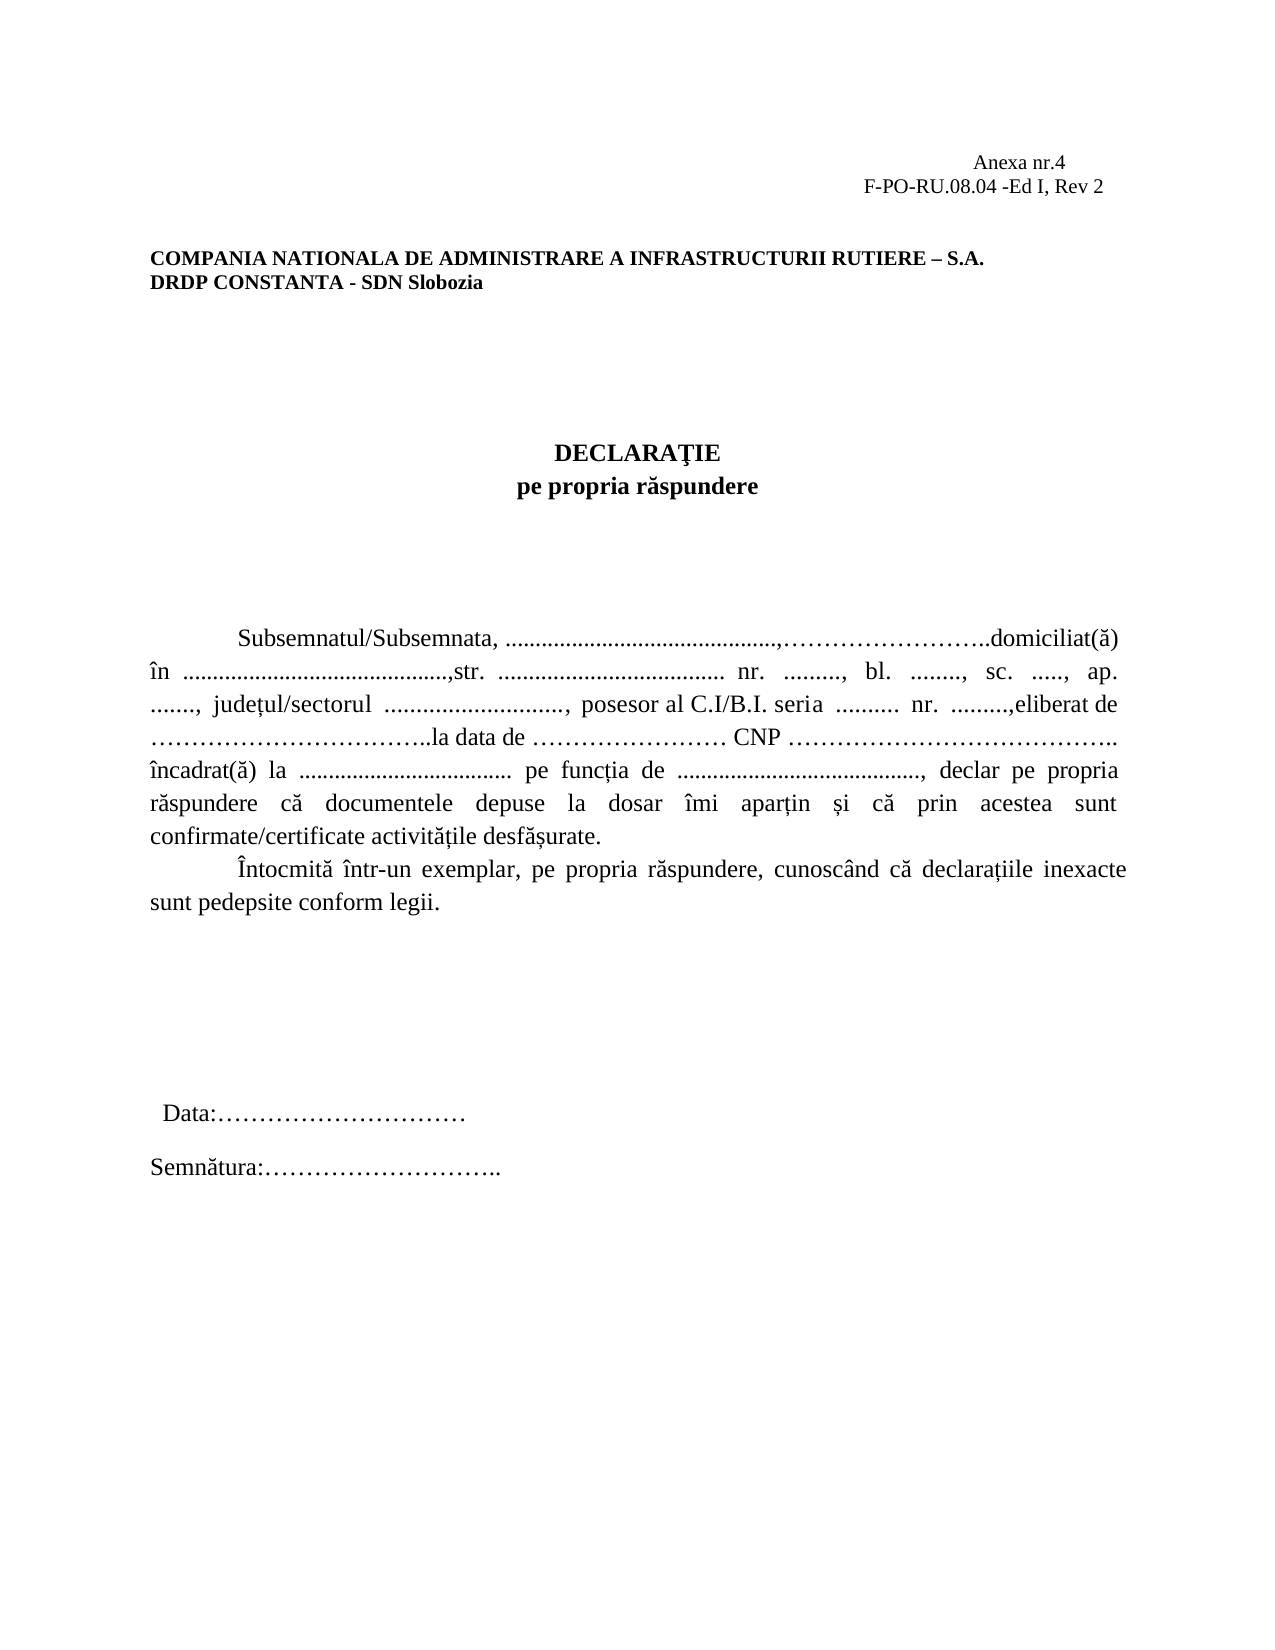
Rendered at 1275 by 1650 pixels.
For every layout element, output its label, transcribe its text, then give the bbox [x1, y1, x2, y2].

text DECLARAŢIE [150, 438, 1125, 467]
text Întocmită într-un exemplar, pe propria răspundere, cunoscând că declarațiile inexacte sunt pedepsite conform legii. [150, 854, 1127, 916]
text pe propria răspundere [150, 471, 1125, 500]
text COMPANIA NATIONALA DE ADMINISTRARE A INFRASTRUCTURII RUTIERE – S.A. [150, 246, 1125, 270]
text Semnătura:……………………….. [150, 1152, 1125, 1181]
text F-PO-RU.08.04 -Ed I, Rev 2 [150, 174, 1125, 198]
text Anexa nr.4 [150, 150, 1125, 174]
text DRDP CONSTANTA - SDN Slobozia [150, 270, 1125, 294]
text Data:………………………… [150, 1098, 1125, 1127]
text Subsemnatul/Subsemnata, .............................................,……………………..domiciliat(ă) în ............................................,str. ..................................... nr. ........., bl. ........, sc. ....., ap. ......., județul/sectorul ............................, posesor al C.I/B.I. seria .......... nr. .........,eliberat de ……………………………..la data de …………………… CNP ………………………………….. încadrat(ă) la .................................... pe funcția de ........................................., declar pe propria răspundere că documentele depuse la dosar îmi aparțin și că prin acestea sunt confirmate/certificate activitățile desfășurate. [150, 623, 1118, 850]
